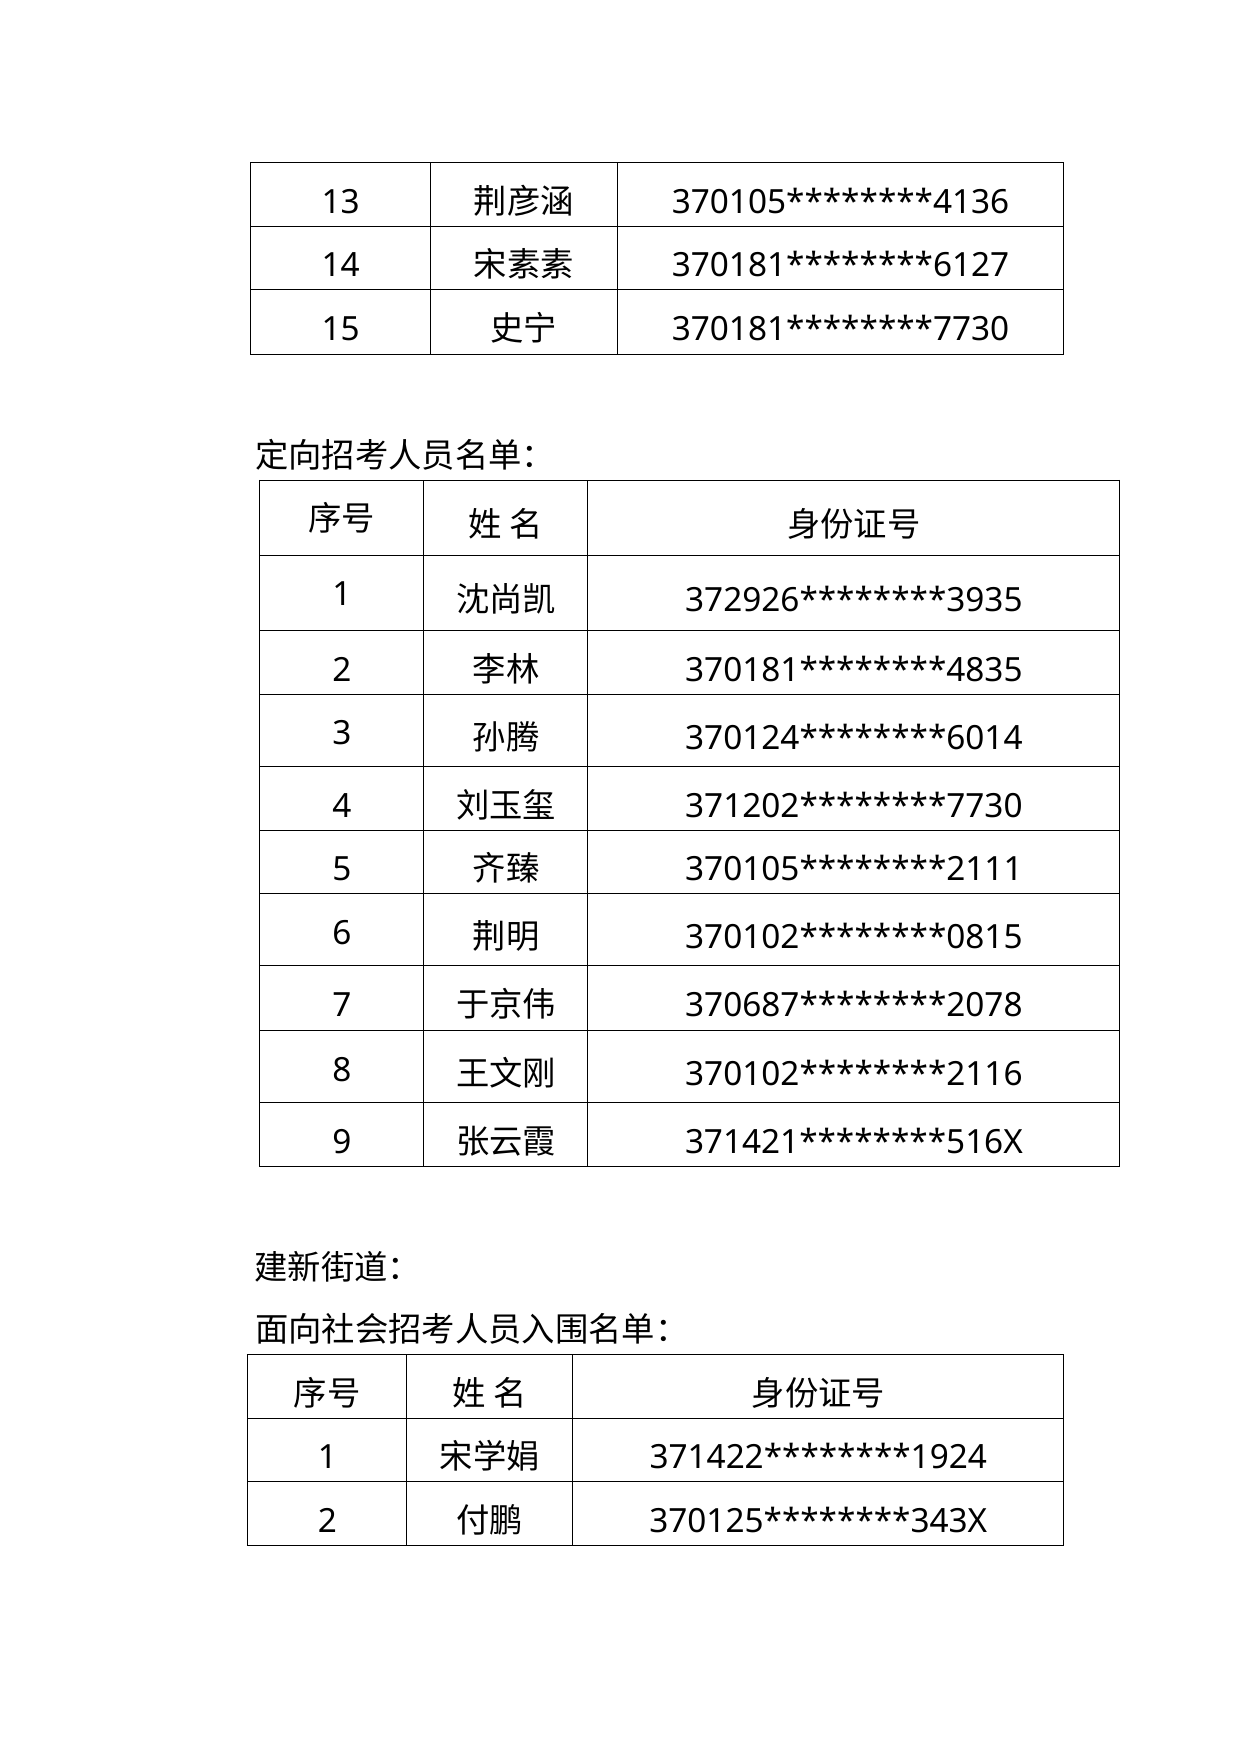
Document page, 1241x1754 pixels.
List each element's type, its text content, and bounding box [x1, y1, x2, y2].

table_cell 370105********2111 [588, 831, 1119, 893]
table_cell 15 [251, 290, 430, 354]
table_cell 370181********7730 [618, 290, 1063, 354]
table_cell 3 [260, 695, 423, 766]
text 面向社会招考人员入围名单： [187, 1292, 1053, 1354]
table_cell 2 [260, 631, 423, 693]
table_cell 孙腾 [424, 695, 587, 766]
table_cell 370124********6014 [588, 695, 1119, 766]
table_cell 王文刚 [424, 1031, 587, 1102]
table_cell 370181********6127 [618, 227, 1063, 289]
table_header 身份证号 [588, 481, 1119, 555]
table_cell 4 [260, 767, 423, 830]
table_cell 于京伟 [424, 966, 587, 1030]
table_header 身份证号 [573, 1355, 1063, 1418]
table_cell 张云霞 [424, 1103, 587, 1166]
table_cell 荆明 [424, 894, 587, 965]
table_cell 370181********4835 [588, 631, 1119, 693]
table_cell 371202********7730 [588, 767, 1119, 830]
table_cell 李林 [424, 631, 587, 693]
table_cell 宋学娟 [407, 1419, 572, 1481]
table_cell 372926********3935 [588, 556, 1119, 630]
table_cell 371421********516X [588, 1103, 1119, 1166]
table_cell 沈尚凯 [424, 556, 587, 630]
table_header 姓 名 [424, 481, 587, 555]
table_cell 1 [260, 556, 423, 630]
table_header 序号 [260, 481, 423, 555]
table_cell 8 [260, 1031, 423, 1102]
table_cell 齐臻 [424, 831, 587, 893]
table_cell 13 [251, 163, 430, 226]
table_cell 史宁 [431, 290, 617, 354]
table_cell 2 [248, 1482, 406, 1545]
table_cell 9 [260, 1103, 423, 1166]
table_header 序号 [248, 1355, 406, 1418]
text 定向招考人员名单： [187, 417, 1053, 480]
table_cell 370102********0815 [588, 894, 1119, 965]
table_cell 370687********2078 [588, 966, 1119, 1030]
table_cell 371422********1924 [573, 1419, 1063, 1481]
table_cell 6 [260, 894, 423, 965]
table_cell 宋素素 [431, 227, 617, 289]
table_cell 刘玉玺 [424, 767, 587, 830]
table_cell 1 [248, 1419, 406, 1481]
table_cell 5 [260, 831, 423, 893]
table_header 姓 名 [407, 1355, 572, 1418]
table_cell 14 [251, 227, 430, 289]
table_cell 付鹏 [407, 1482, 572, 1545]
text 建新街道： [187, 1229, 1053, 1292]
table_cell 荆彦涵 [431, 163, 617, 226]
table_cell 370105********4136 [618, 163, 1063, 226]
table_cell 7 [260, 966, 423, 1030]
table_cell 370125********343X [573, 1482, 1063, 1545]
table_cell 370102********2116 [588, 1031, 1119, 1102]
